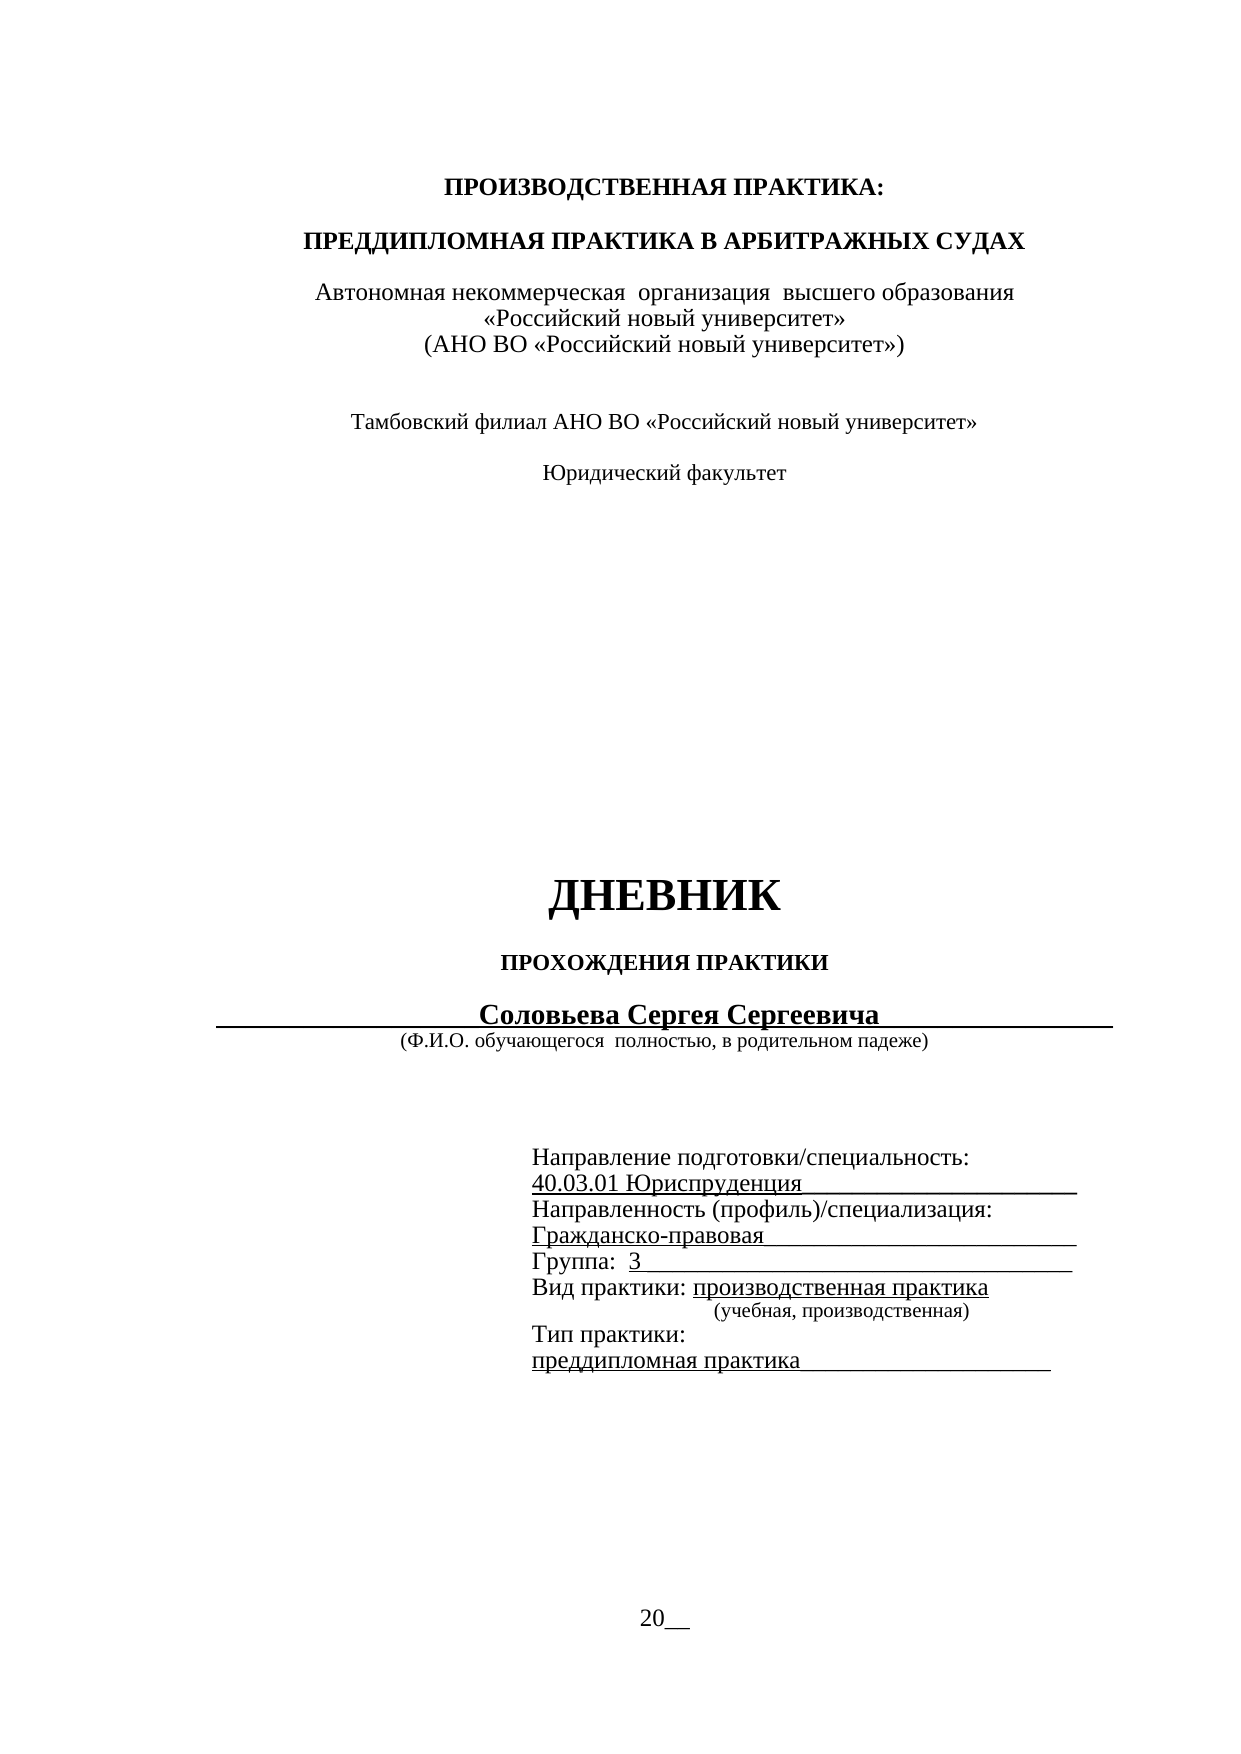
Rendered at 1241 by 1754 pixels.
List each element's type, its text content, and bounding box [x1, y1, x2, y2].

text (Ф.И.О. обучающегося полностью, в родительном падеже) [177, 1030, 1152, 1052]
text Автономная некоммерческая организация высшего образования [177, 280, 1152, 306]
text преддипломная практика____________________ [532, 1347, 1152, 1373]
text «Российский новый университет» [177, 306, 1152, 331]
text Гражданско-правовая_________________________ [532, 1223, 1152, 1248]
text Вид практики: производственная практика [532, 1274, 1152, 1300]
text Направленность (профиль)/специализация: [532, 1197, 1152, 1223]
text ПРЕДДИПЛОМНАЯ ПРАКТИКА В АРБИТРАЖНЫХ СУДАХ [177, 226, 1152, 254]
text ПРОХОЖДЕНИЯ ПРАКТИКИ [177, 949, 1152, 975]
text 40.03.01 Юриспруденция______________________ [532, 1171, 1152, 1197]
text Юридический факультет [177, 459, 1152, 486]
text Тип практики: [532, 1322, 1152, 1347]
text (учебная, производственная) [532, 1300, 1152, 1322]
text Группа: 3 __________________________________ [532, 1248, 1152, 1274]
text 20__ [177, 1606, 1152, 1632]
text Направление подготовки/специальность: [532, 1145, 1152, 1171]
text ДНЕВНИК [177, 868, 1152, 920]
text Тамбовский филиал АНО ВО «Российский новый университет» [177, 408, 1152, 434]
text (АНО ВО «Российский новый университет») [177, 331, 1152, 357]
text ПРОИЗВОДСТВЕННАЯ ПРАКТИКА: [177, 172, 1152, 201]
text __________________Соловьева Сергея Сергеевича________________ [177, 1000, 1152, 1030]
